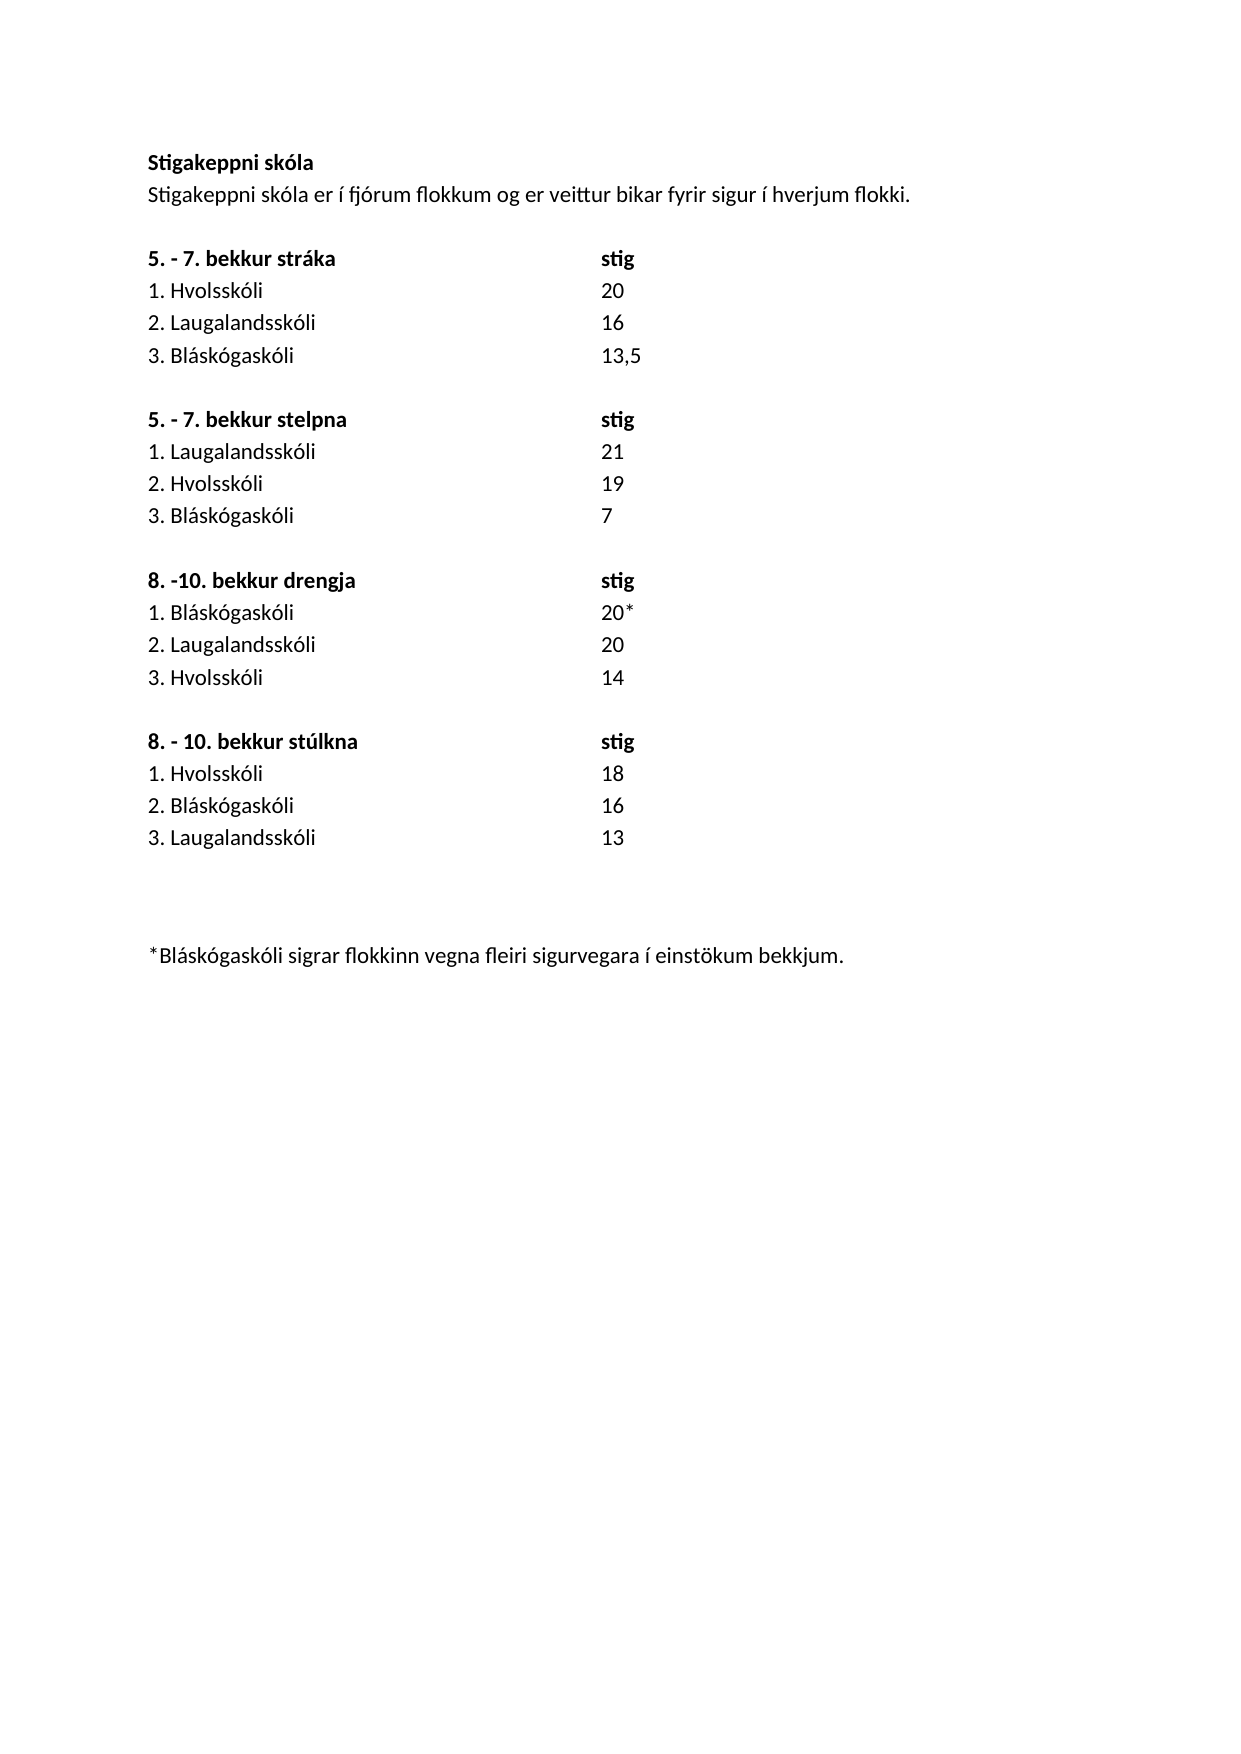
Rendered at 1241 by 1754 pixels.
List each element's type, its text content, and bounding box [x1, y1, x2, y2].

text 2. Laugalandsskóli 16 [148, 308, 1093, 337]
text 1. Hvolsskóli 18 [148, 759, 1093, 787]
text *Bláskógaskóli sigrar flokkinn vegna fleiri sigurvegara í einstökum bekkjum. [148, 941, 1093, 969]
text 2. Hvolsskóli 19 [148, 469, 1093, 497]
text 5. - 7. bekkur stelpna stig [148, 405, 1093, 433]
text 2. Laugalandsskóli 20 [148, 630, 1093, 658]
text 2. Bláskógaskóli 16 [148, 791, 1093, 819]
text 1. Laugalandsskóli 21 [148, 437, 1093, 465]
text 8. -10. bekkur drengja stig [148, 566, 1093, 594]
text 1. Bláskógaskóli 20* [148, 598, 1093, 626]
text 3. Hvolsskóli 14 [148, 663, 1093, 691]
text 5. - 7. bekkur stráka stig [148, 244, 1093, 272]
text Stigakeppni skóla er í fjórum flokkum og er veittur bikar fyrir sigur í hverjum flokki. [148, 180, 1093, 208]
text Stigakeppni skóla [148, 148, 1093, 176]
text 8. - 10. bekkur stúlkna stig [148, 727, 1093, 755]
text 1. Hvolsskóli 20 [148, 276, 1093, 304]
text 3. Bláskógaskóli 13,5 [148, 341, 1093, 369]
text 3. Bláskógaskóli 7 [148, 502, 1093, 530]
text 3. Laugalandsskóli 13 [148, 823, 1093, 852]
